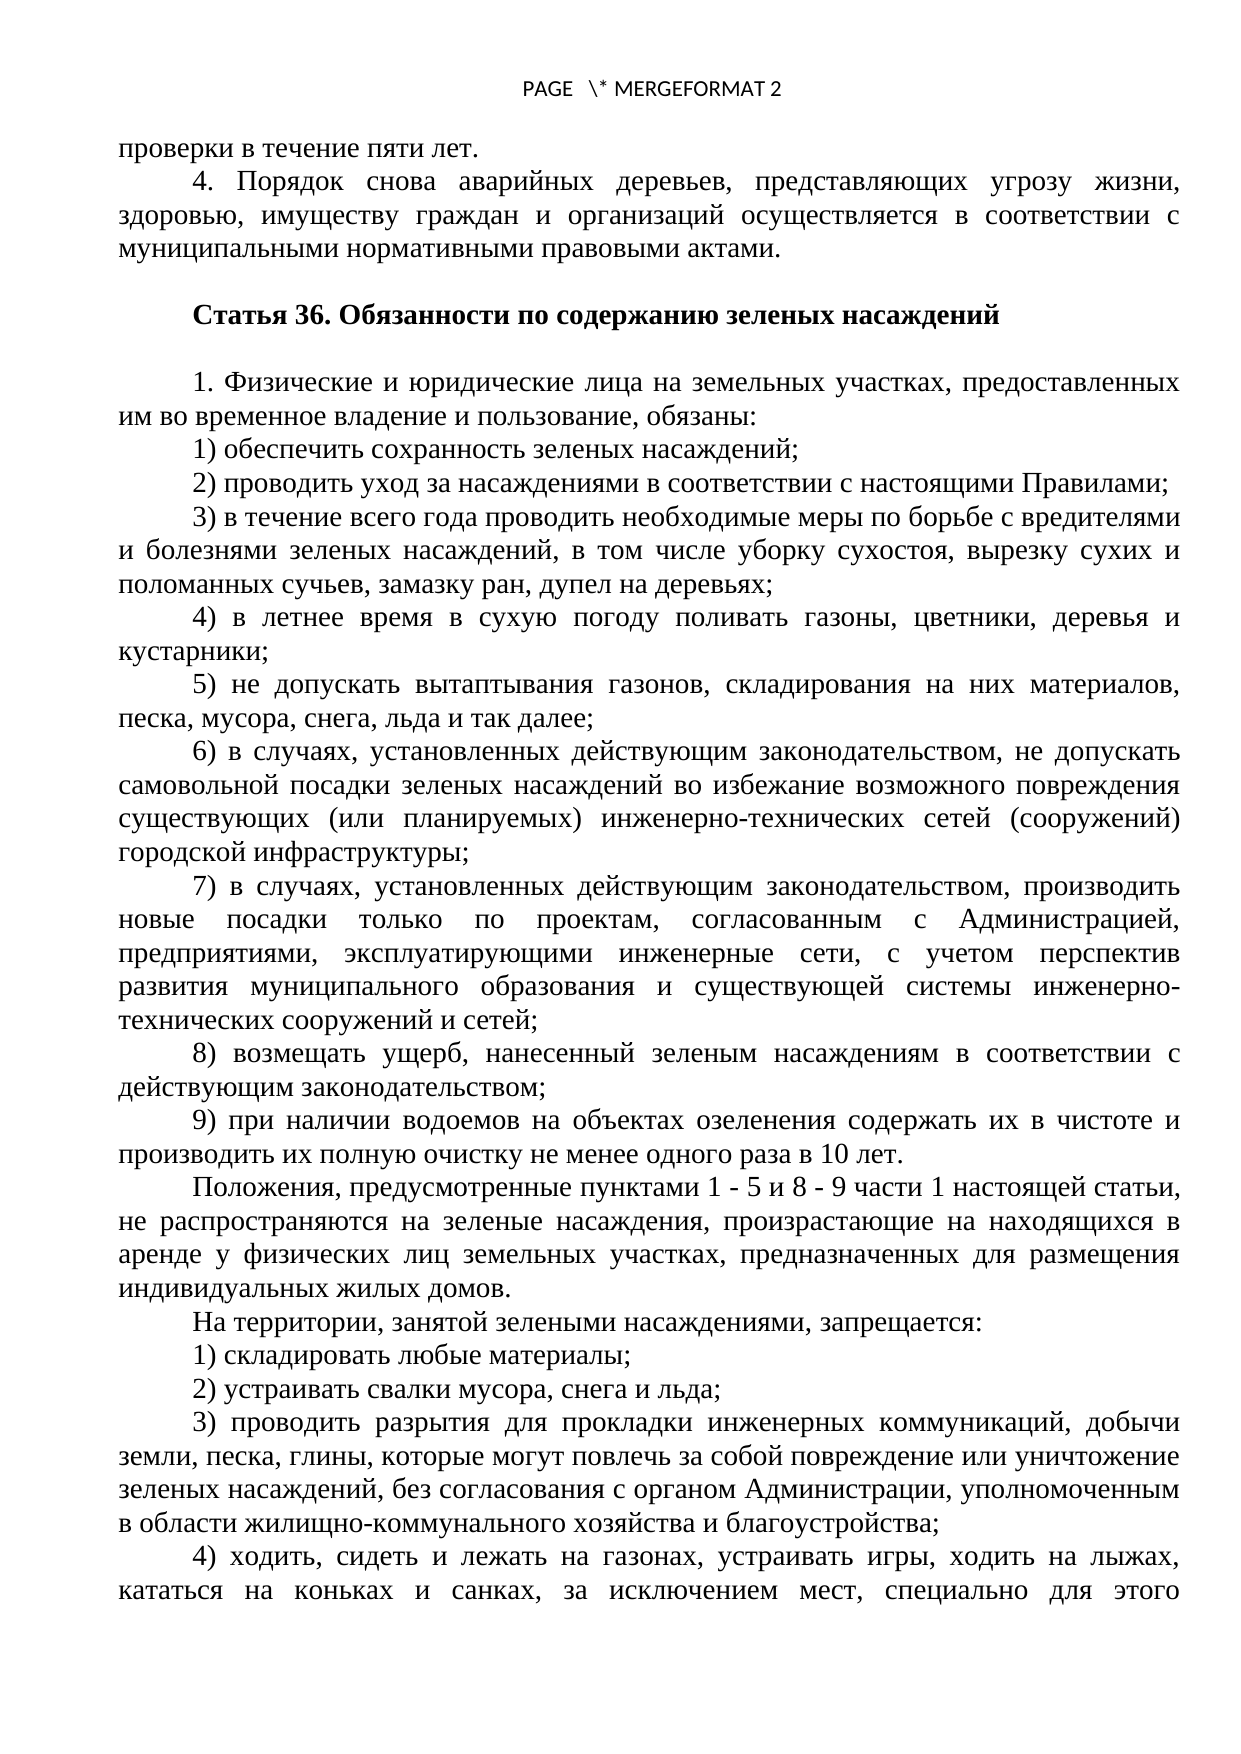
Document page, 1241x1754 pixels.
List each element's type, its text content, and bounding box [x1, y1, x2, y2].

text 3) в течение всего года проводить необходимые меры по борьбе с вредителями и болезнями зеленых насаждений, в том числе уборку сухостоя, вырезку сухих и поломанных сучьев, замазку ран, дупел на деревьях; [118, 499, 1181, 599]
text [118, 130, 1181, 163]
text 4. Порядок снова аварийных деревьев, представляющих угрозу жизни, здоровью, имуществу граждан и организаций осуществляется в соответствии с муниципальными нормативными правовыми актами. [118, 163, 1181, 264]
text 1. Физические и юридические лица на земельных участках, предоставленных им во временное владение и пользование, обязаны: [118, 364, 1181, 432]
text 5) не допускать вытаптывания газонов, складирования на них материалов, песка, мусора, снега, льда и так далее; [118, 666, 1181, 733]
text Положения, предусмотренные пунктами 1 - 5 и 8 - 9 части 1 настоящей статьи, не распространяются на зеленые насаждения, произрастающие на находящихся в аренде у физических лиц земельных участках, предназначенных для размещения индивидуальных жилых домов. [118, 1169, 1181, 1304]
text 8) возмещать ущерб, нанесенный зеленым насаждениям в соответствии с действующим законодательством; [118, 1035, 1181, 1102]
text 2) проводить уход за насаждениями в соответствии с настоящими Правилами; [118, 465, 1181, 499]
text 1) обеспечить сохранность зеленых насаждений; [118, 432, 1181, 465]
text 7) в случаях, установленных действующим законодательством, производить новые посадки только по проектам, согласованным с Администрацией, предприятиями, эксплуатирующими инженерные сети, с учетом перспектив развития муниципального образования и существующей системы инженерно-технических сооружений и сетей; [118, 868, 1181, 1035]
text 1) складировать любые материалы; [118, 1337, 1181, 1371]
text 3) проводить разрытия для прокладки инженерных коммуникаций, добычи земли, песка, глины, которые могут повлечь за собой повреждение или уничтожение зеленых насаждений, без согласования с органом Администрации, уполномоченным в области жилищно-коммунального хозяйства и благоустройства; [118, 1404, 1181, 1538]
text 9) при наличии водоемов на объектах озеленения содержать их в чистоте и производить их полную очистку не менее одного раза в 10 лет. [118, 1102, 1181, 1169]
text На территории, занятой зелеными насаждениями, запрещается: [118, 1304, 1181, 1337]
text 6) в случаях, установленных действующим законодательством, не допускать самовольной посадки зеленых насаждений во избежание возможного повреждения существующих (или планируемых) инженерно-технических сетей (сооружений) городской инфраструктуры; [118, 733, 1181, 868]
text Статья 36. Обязанности по содержанию зеленых насаждений [118, 297, 1181, 331]
text 4) в летнее время в сухую погоду поливать газоны, цветники, деревья и кустарники; [118, 599, 1181, 666]
text 2) устраивать свалки мусора, снега и льда; [118, 1371, 1181, 1404]
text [118, 1538, 1181, 1606]
